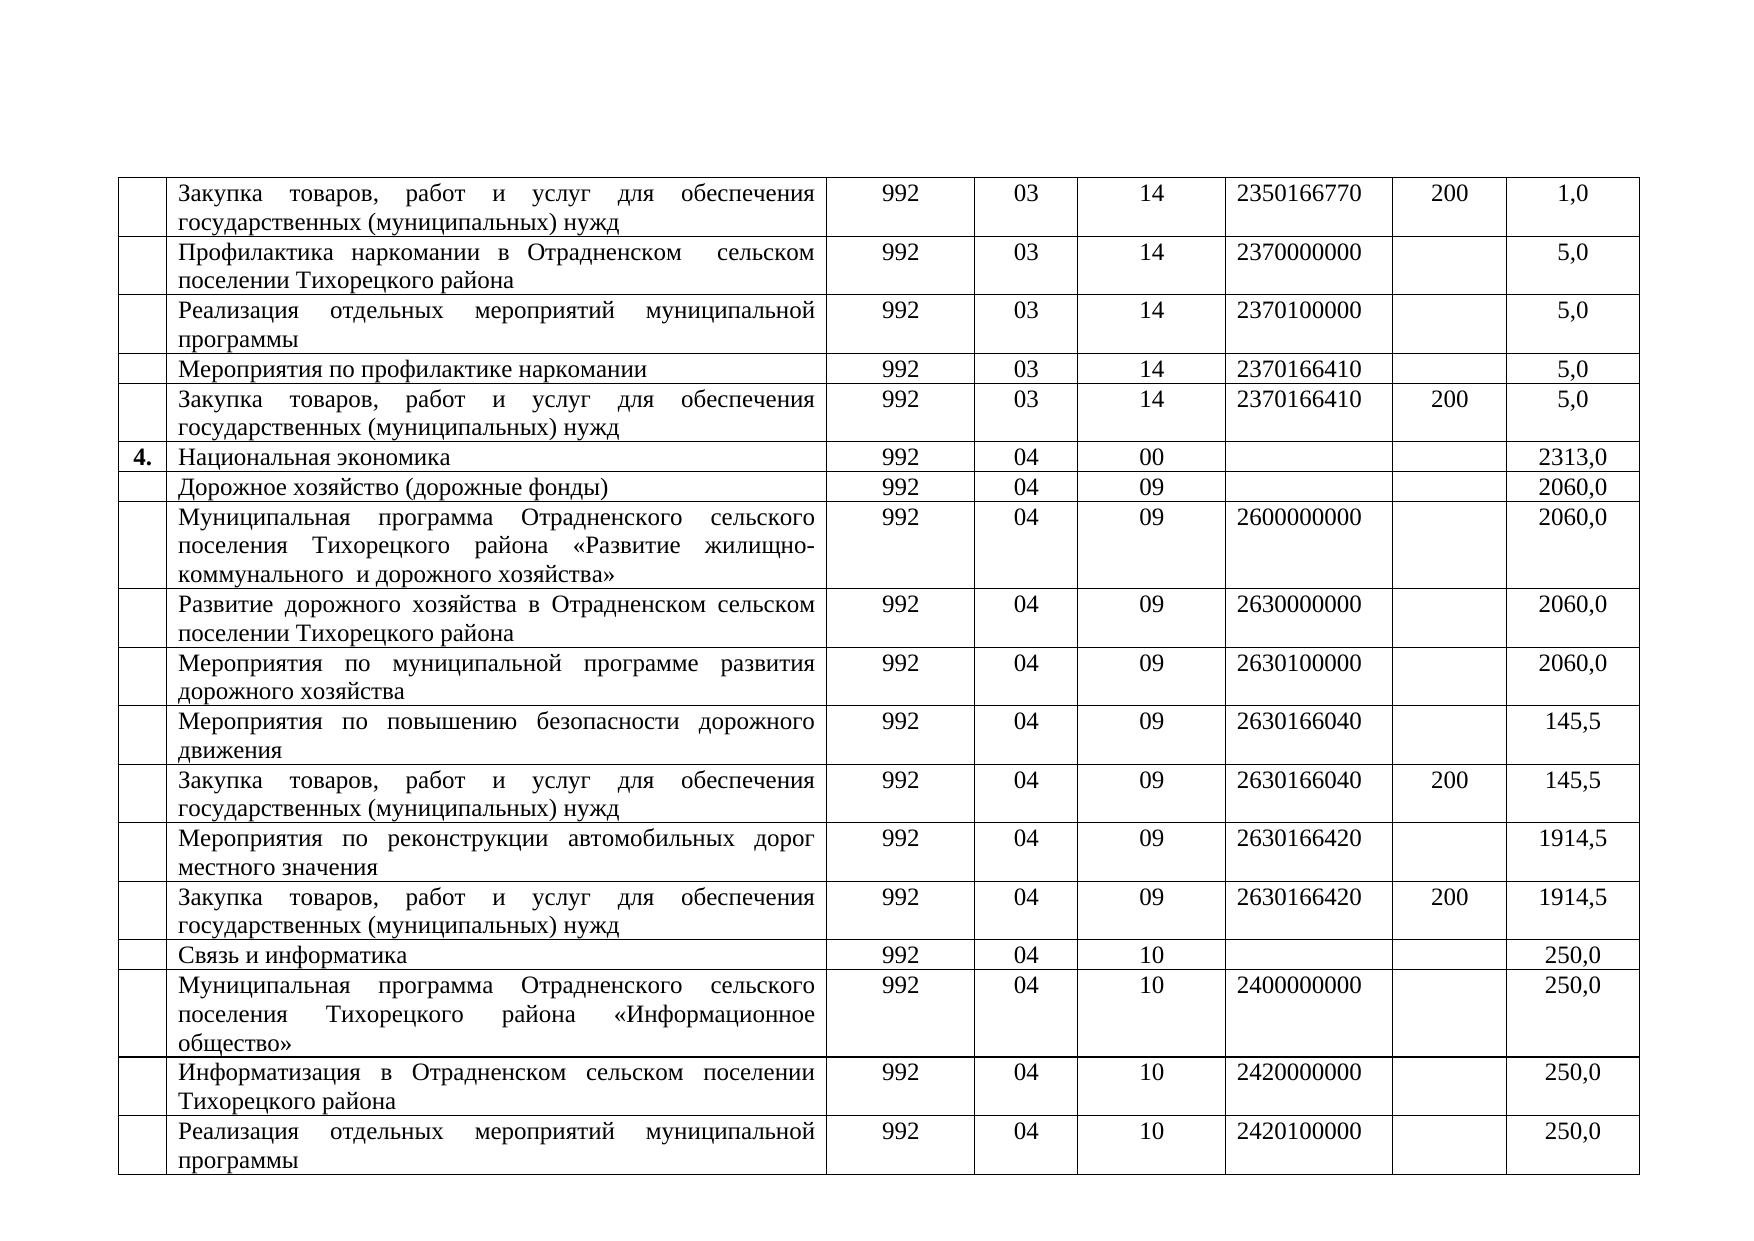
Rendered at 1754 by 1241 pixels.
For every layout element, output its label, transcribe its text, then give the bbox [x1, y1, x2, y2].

table_cell [1393, 648, 1506, 705]
table_cell 145,5 [1507, 765, 1639, 822]
table_cell 04 [975, 970, 1077, 1056]
table_cell 4. [119, 442, 166, 471]
table_cell 10 [1078, 970, 1225, 1056]
table_cell 992 [827, 970, 974, 1056]
table_cell [119, 472, 166, 501]
table_cell [119, 384, 166, 441]
table_cell [1226, 442, 1392, 471]
table_cell [1393, 970, 1506, 1056]
table_cell 09 [1078, 706, 1225, 764]
table_cell 992 [827, 648, 974, 705]
table_cell 14 [1078, 178, 1225, 236]
table_cell 09 [1078, 648, 1225, 705]
table_cell 145,5 [1507, 706, 1639, 764]
table_cell Дорожное хозяйство (дорожные фонды) [167, 472, 826, 501]
table_cell Закупка товаров, работ и услуг для обеспечения государственных (муниципальных) нужд [167, 178, 826, 236]
table_cell [1393, 1116, 1506, 1173]
table_cell 09 [1078, 765, 1225, 822]
table_cell 2370166410 [1226, 354, 1392, 383]
table_cell 10 [1078, 1116, 1225, 1173]
table_cell [119, 940, 166, 969]
table_cell 1914,5 [1507, 882, 1639, 939]
table_cell [1393, 442, 1506, 471]
table_cell 200 [1393, 178, 1506, 236]
table_cell [119, 589, 166, 647]
table_cell 992 [827, 1116, 974, 1173]
table_cell [119, 706, 166, 764]
table_cell 992 [827, 706, 974, 764]
table_cell 2630100000 [1226, 648, 1392, 705]
table_cell 2600000000 [1226, 502, 1392, 588]
table_cell 2370000000 [1226, 237, 1392, 294]
table_cell [1393, 823, 1506, 881]
table_cell [1393, 706, 1506, 764]
table_cell 2630166040 [1226, 765, 1392, 822]
table_cell Муниципальная программа Отрадненского сельского поселения Тихорецкого района «Информационное общество» [167, 970, 826, 1056]
table_cell [1393, 237, 1506, 294]
table_cell 200 [1393, 765, 1506, 822]
table_cell [1393, 1058, 1506, 1115]
table_cell 992 [827, 295, 974, 353]
table_cell 992 [827, 502, 974, 588]
table_cell Мероприятия по профилактике наркомании [167, 354, 826, 383]
table_cell 2060,0 [1507, 502, 1639, 588]
table_cell Профилактика наркомании в Отрадненском сельском поселении Тихорецкого района [167, 237, 826, 294]
table_cell [119, 823, 166, 881]
table_cell 200 [1393, 384, 1506, 441]
table_cell [119, 502, 166, 588]
table_cell 14 [1078, 295, 1225, 353]
table_cell 03 [975, 237, 1077, 294]
table_cell [119, 178, 166, 236]
table_cell Национальная экономика [167, 442, 826, 471]
table_cell 992 [827, 384, 974, 441]
table_cell 992 [827, 940, 974, 969]
table_cell Связь и информатика [167, 940, 826, 969]
table_cell 5,0 [1507, 237, 1639, 294]
table_cell [1393, 295, 1506, 353]
table_cell 5,0 [1507, 354, 1639, 383]
table_cell 1,0 [1507, 178, 1639, 236]
table_cell 992 [827, 765, 974, 822]
table_cell [119, 295, 166, 353]
table_cell 2060,0 [1507, 472, 1639, 501]
table_cell 04 [975, 706, 1077, 764]
table_cell Мероприятия по муниципальной программе развития дорожного хозяйства [167, 648, 826, 705]
table_cell Закупка товаров, работ и услуг для обеспечения государственных (муниципальных) нужд [167, 384, 826, 441]
table_cell 14 [1078, 237, 1225, 294]
table_cell 250,0 [1507, 970, 1639, 1056]
table_cell 09 [1078, 882, 1225, 939]
table_cell 992 [827, 178, 974, 236]
table_cell Реализация отдельных мероприятий муниципальной программы [167, 1116, 826, 1173]
table_cell 04 [975, 442, 1077, 471]
table_cell Закупка товаров, работ и услуг для обеспечения государственных (муниципальных) нужд [167, 765, 826, 822]
table_cell 04 [975, 589, 1077, 647]
table_cell [1393, 472, 1506, 501]
table_cell 2313,0 [1507, 442, 1639, 471]
table_cell 2630166420 [1226, 882, 1392, 939]
table_cell 992 [827, 442, 974, 471]
table_cell 04 [975, 882, 1077, 939]
table_cell 2060,0 [1507, 648, 1639, 705]
table_cell 04 [975, 648, 1077, 705]
table_cell 04 [975, 502, 1077, 588]
table_cell 200 [1393, 882, 1506, 939]
table_cell [1226, 472, 1392, 501]
table_cell 04 [975, 940, 1077, 969]
table_cell 10 [1078, 1058, 1225, 1115]
table_cell [119, 882, 166, 939]
table_cell [119, 970, 166, 1056]
table_cell 03 [975, 384, 1077, 441]
table_cell [119, 1116, 166, 1173]
table_cell 04 [975, 1116, 1077, 1173]
table_cell 2400000000 [1226, 970, 1392, 1056]
table_cell [119, 648, 166, 705]
table_cell 00 [1078, 442, 1225, 471]
table_cell 2060,0 [1507, 589, 1639, 647]
table_cell [1226, 940, 1392, 969]
table_cell 14 [1078, 384, 1225, 441]
table_cell [1393, 502, 1506, 588]
table_cell Развитие дорожного хозяйства в Отрадненском сельском поселении Тихорецкого района [167, 589, 826, 647]
table_cell 5,0 [1507, 295, 1639, 353]
table_cell [1393, 589, 1506, 647]
table_cell 1914,5 [1507, 823, 1639, 881]
table_cell [119, 765, 166, 822]
table_cell Муниципальная программа Отрадненского сельского поселения Тихорецкого района «Развитие жилищно-коммунального и дорожного хозяйства» [167, 502, 826, 588]
table_cell [119, 354, 166, 383]
table_cell 2370100000 [1226, 295, 1392, 353]
table_cell 2630166420 [1226, 823, 1392, 881]
table_cell 14 [1078, 354, 1225, 383]
table_cell 2370166410 [1226, 384, 1392, 441]
table_cell Закупка товаров, работ и услуг для обеспечения государственных (муниципальных) нужд [167, 882, 826, 939]
table_cell Мероприятия по реконструкции автомобильных дорог местного значения [167, 823, 826, 881]
table_cell 5,0 [1507, 384, 1639, 441]
table_cell 992 [827, 589, 974, 647]
table_cell 03 [975, 295, 1077, 353]
table_cell 09 [1078, 823, 1225, 881]
table_cell 2630000000 [1226, 589, 1392, 647]
table_cell 992 [827, 472, 974, 501]
table_cell 992 [827, 823, 974, 881]
table_cell 04 [975, 1058, 1077, 1115]
table_cell 992 [827, 237, 974, 294]
table_cell 09 [1078, 502, 1225, 588]
table_cell 2350166770 [1226, 178, 1392, 236]
table_cell 2630166040 [1226, 706, 1392, 764]
table_cell 992 [827, 1058, 974, 1115]
table_cell 992 [827, 882, 974, 939]
table_cell Реализация отдельных мероприятий муниципальной программы [167, 295, 826, 353]
table_cell 04 [975, 765, 1077, 822]
table_cell 992 [827, 354, 974, 383]
table_cell 2420100000 [1226, 1116, 1392, 1173]
table_cell Мероприятия по повышению безопасности дорожного движения [167, 706, 826, 764]
table_cell [1393, 940, 1506, 969]
table_cell 250,0 [1507, 1116, 1639, 1173]
table_cell 03 [975, 354, 1077, 383]
table_cell Информатизация в Отрадненском сельском поселении Тихорецкого района [167, 1058, 826, 1115]
table_cell 2420000000 [1226, 1058, 1392, 1115]
table_cell 09 [1078, 589, 1225, 647]
table_cell [1393, 354, 1506, 383]
table_cell 250,0 [1507, 940, 1639, 969]
table_cell 10 [1078, 940, 1225, 969]
table_cell 250,0 [1507, 1058, 1639, 1115]
table_cell 04 [975, 472, 1077, 501]
table_cell 09 [1078, 472, 1225, 501]
table_cell 04 [975, 823, 1077, 881]
table_cell [119, 237, 166, 294]
table_cell 03 [975, 178, 1077, 236]
table_cell [119, 1058, 166, 1115]
